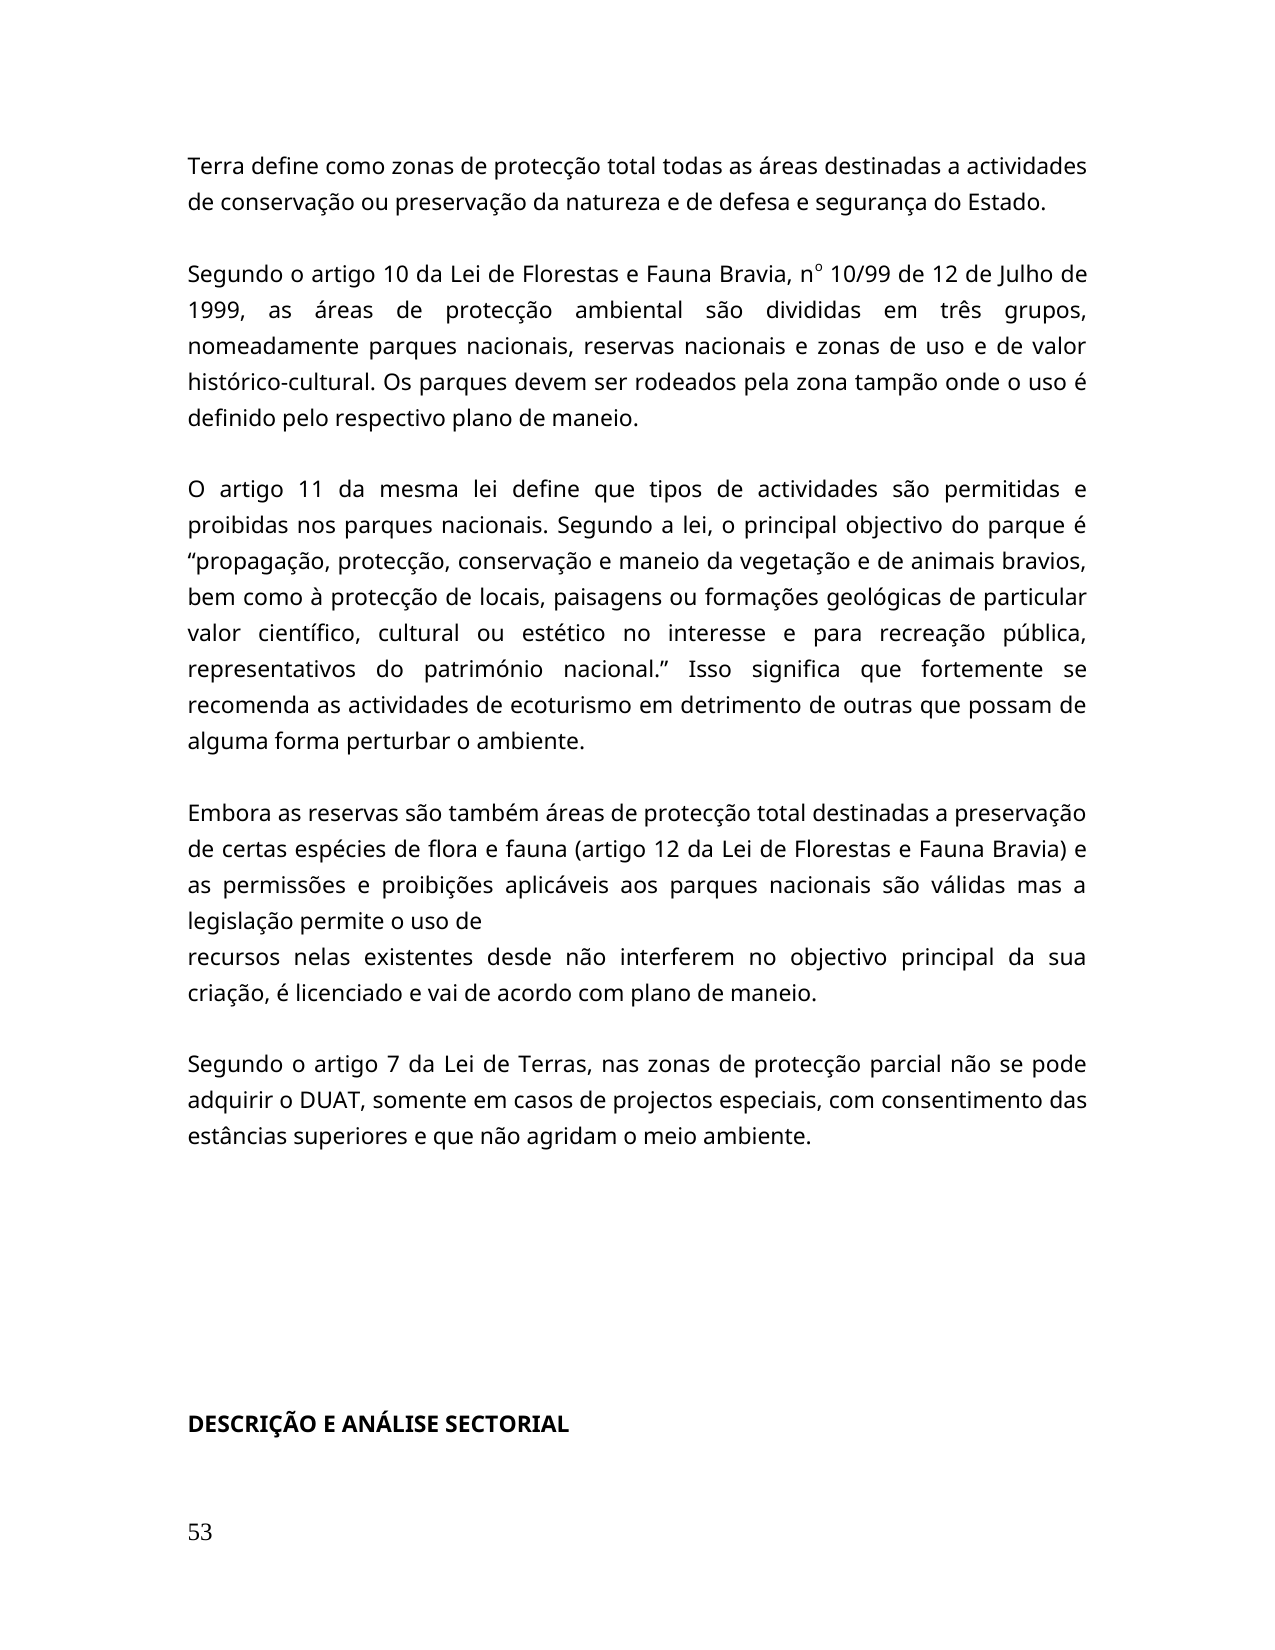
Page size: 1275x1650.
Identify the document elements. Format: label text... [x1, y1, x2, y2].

text Segundo o artigo 7 da Lei de Terras, nas zonas de protecção parcial não se pode adquirir o DUAT, somente em casos de projectos especiais, com consentimento das estâncias superiores e que não agridam o meio ambiente. [187, 1048, 1088, 1152]
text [187, 150, 1088, 217]
text Embora as reservas são também áreas de protecção total destinadas a preservação de certas espécies de flora e fauna (artigo 12 da Lei de Florestas e Fauna Bravia) e as permissões e proibições aplicáveis aos parques nacionais são válidas mas a legislação permite o uso de [187, 797, 1088, 936]
text DESCRIÇÃO E ANÁLISE SECTORIAL [187, 1408, 1088, 1439]
text Segundo o artigo 10 da Lei de Florestas e Fauna Bravia, no 10/99 de 12 de Julho de 1999, as áreas de protecção ambiental são divididas em três grupos, nomeadamente parques nacionais, reservas nacionais e zonas de uso e de valor histórico-cultural. Os parques devem ser rodeados pela zona tampão onde o uso é definido pelo respectivo plano de maneio. [187, 258, 1088, 433]
text recursos nelas existentes desde não interferem no objectivo principal da sua criação, é licenciado e vai de acordo com plano de maneio. [187, 941, 1088, 1008]
text O artigo 11 da mesma lei define que tipos de actividades são permitidas e proibidas nos parques nacionais. Segundo a lei, o principal objectivo do parque é “propagação, protecção, conservação e maneio da vegetação e de animais bravios, bem como à protecção de locais, paisagens ou formações geológicas de particular valor científico, cultural ou estético no interesse e para recreação pública, representativos do património nacional.” Isso significa que fortemente se recomenda as actividades de ecoturismo em detrimento de outras que possam de alguma forma perturbar o ambiente. [187, 473, 1088, 756]
